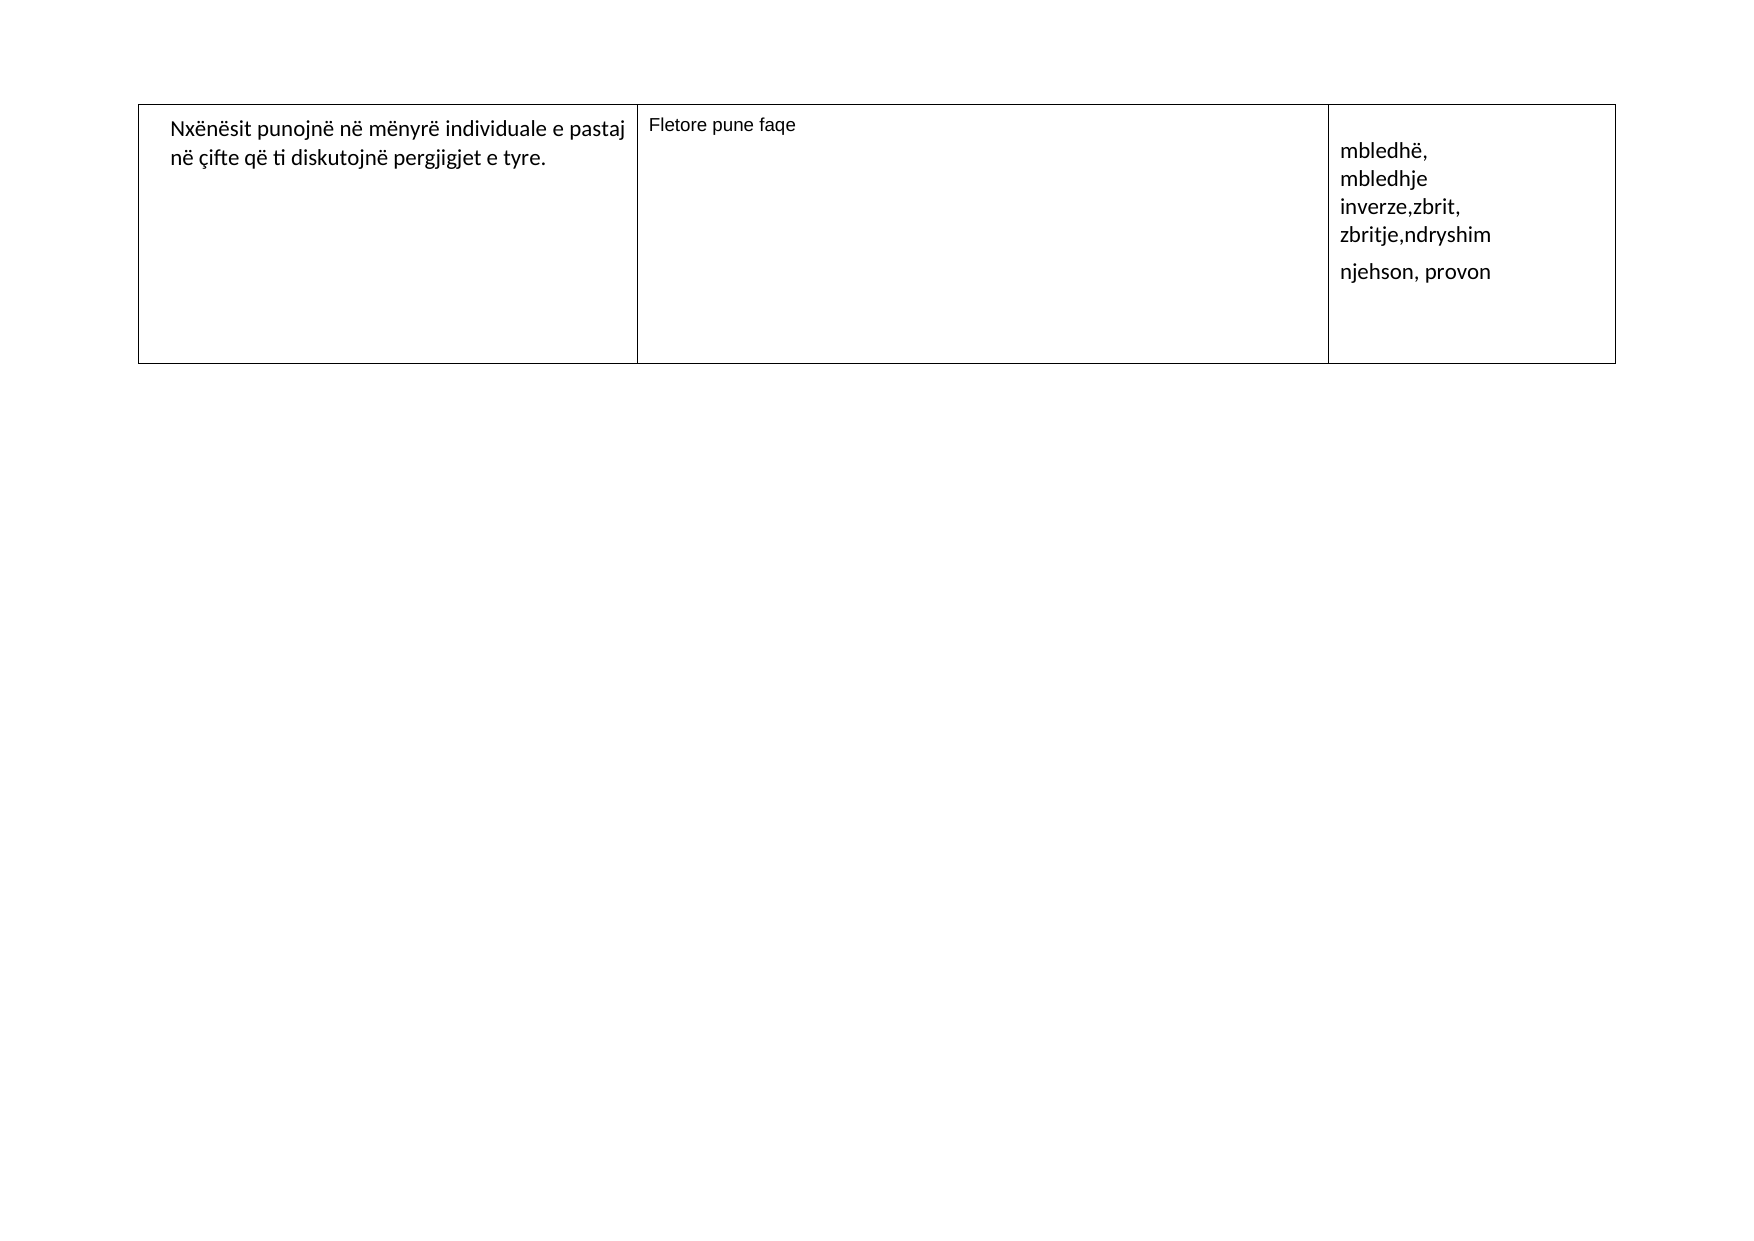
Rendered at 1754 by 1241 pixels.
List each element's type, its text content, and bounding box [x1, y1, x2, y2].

table_cell Nxënësit punojnë në mënyrë individuale e pastaj në çifte që ti diskutojnë pergjigjet e tyre. [139, 105, 637, 362]
table_cell mbledhë, mbledhje inverze,zbrit, zbritje,ndryshim njehson, provon [1329, 105, 1615, 362]
table_cell Fletore pune faqe [638, 105, 1328, 362]
